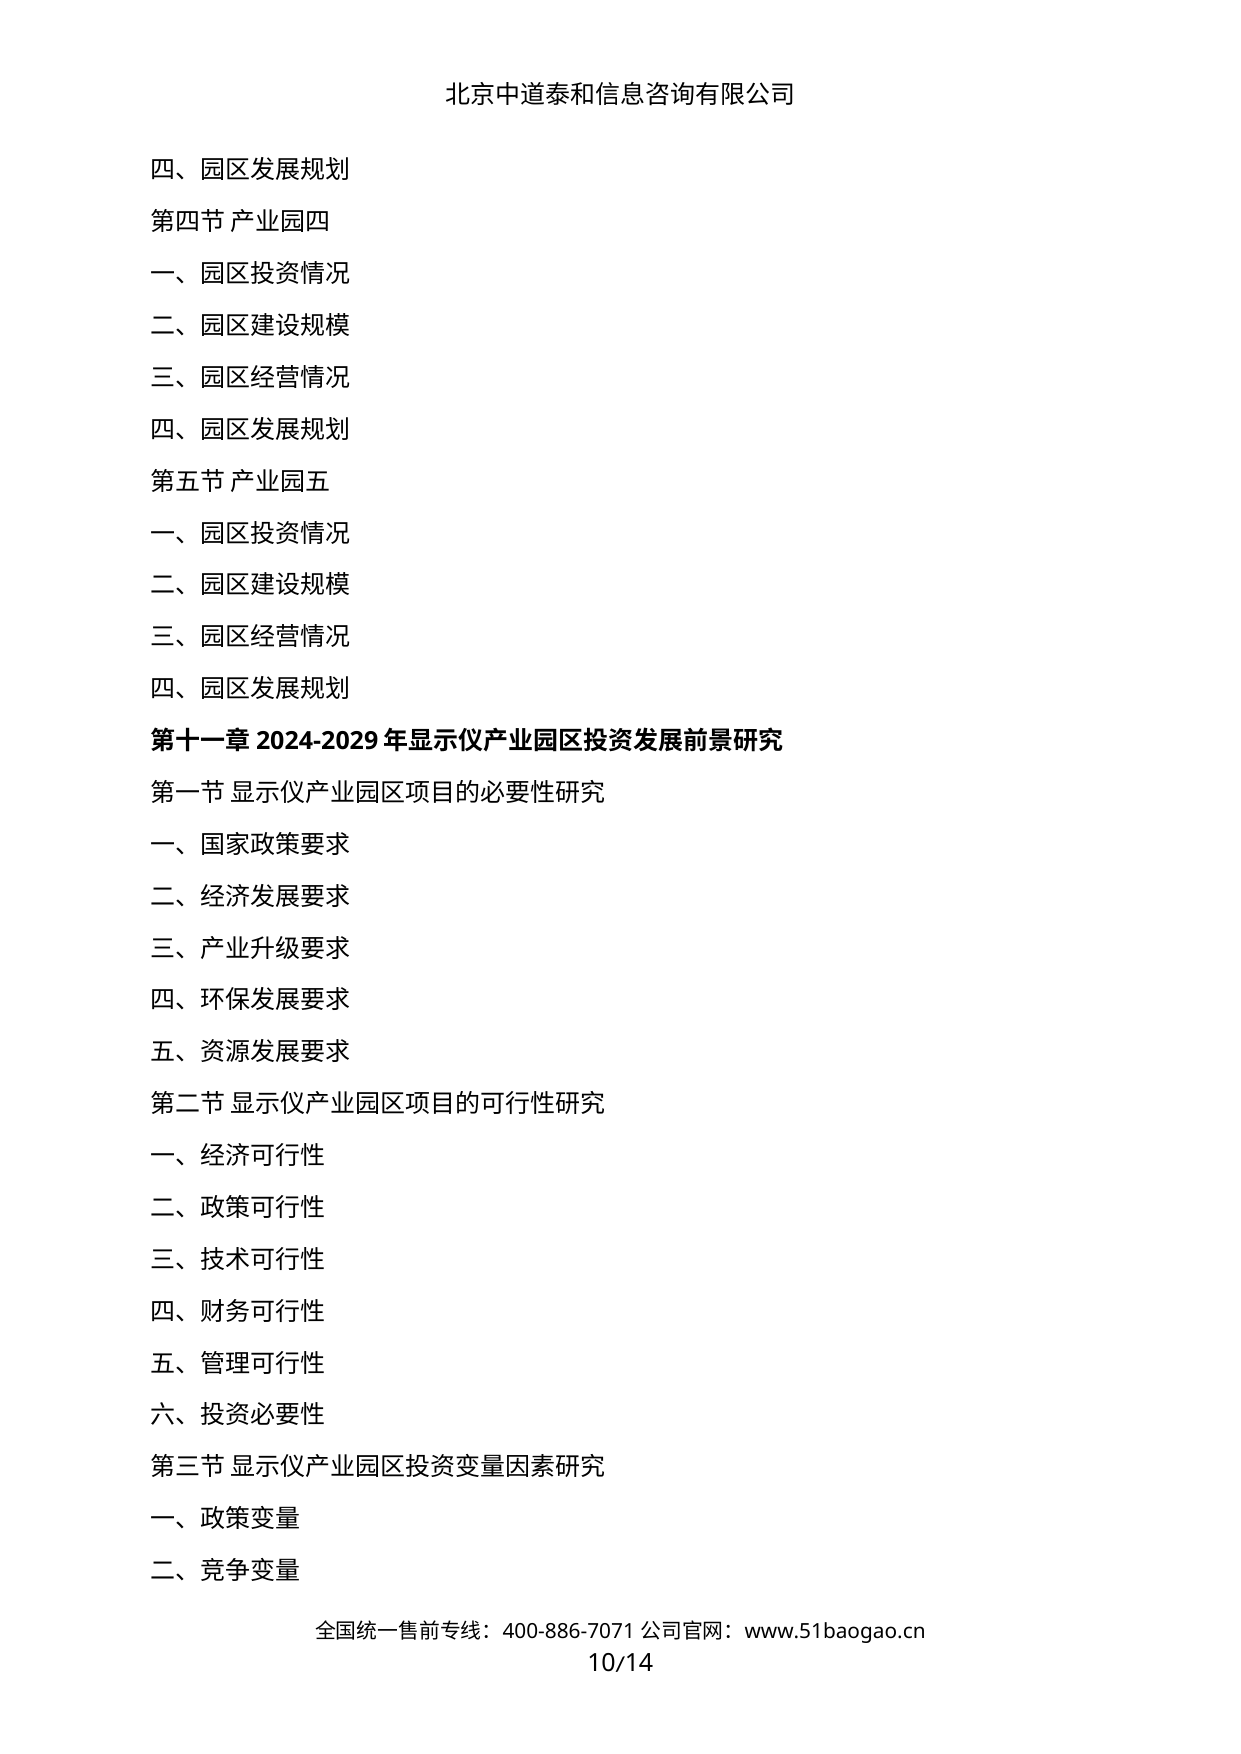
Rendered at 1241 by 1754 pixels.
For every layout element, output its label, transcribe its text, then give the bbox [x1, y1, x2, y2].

text 二、园区建设规模 [150, 565, 1090, 601]
text 一、国家政策要求 [150, 824, 1090, 861]
text 二、经济发展要求 [150, 876, 1090, 912]
text 三、产业升级要求 [150, 928, 1090, 964]
text 五、管理可行性 [150, 1343, 1090, 1379]
text 一、园区投资情况 [150, 254, 1090, 290]
text 四、环保发展要求 [150, 980, 1090, 1016]
text 六、投资必要性 [150, 1395, 1090, 1431]
text 第十一章 2024-2029年显示仪产业园区投资发展前景研究 [150, 721, 1090, 757]
text 三、园区经营情况 [150, 357, 1090, 394]
text 第四节 产业园四 [150, 202, 1090, 238]
text 四、财务可行性 [150, 1291, 1090, 1327]
text 二、园区建设规模 [150, 306, 1090, 342]
text 四、园区发展规划 [150, 150, 1090, 186]
text 三、园区经营情况 [150, 617, 1090, 653]
text 第二节 显示仪产业园区项目的可行性研究 [150, 1084, 1090, 1120]
text 二、政策可行性 [150, 1187, 1090, 1224]
text 五、资源发展要求 [150, 1032, 1090, 1068]
text 第一节 显示仪产业园区项目的必要性研究 [150, 772, 1090, 809]
text 二、竞争变量 [150, 1551, 1090, 1587]
text 四、园区发展规划 [150, 669, 1090, 705]
text 三、技术可行性 [150, 1239, 1090, 1276]
text 四、园区发展规划 [150, 409, 1090, 446]
text 第三节 显示仪产业园区投资变量因素研究 [150, 1447, 1090, 1483]
text 一、园区投资情况 [150, 513, 1090, 549]
text 第五节 产业园五 [150, 461, 1090, 497]
text 一、政策变量 [150, 1499, 1090, 1535]
text 一、经济可行性 [150, 1136, 1090, 1172]
